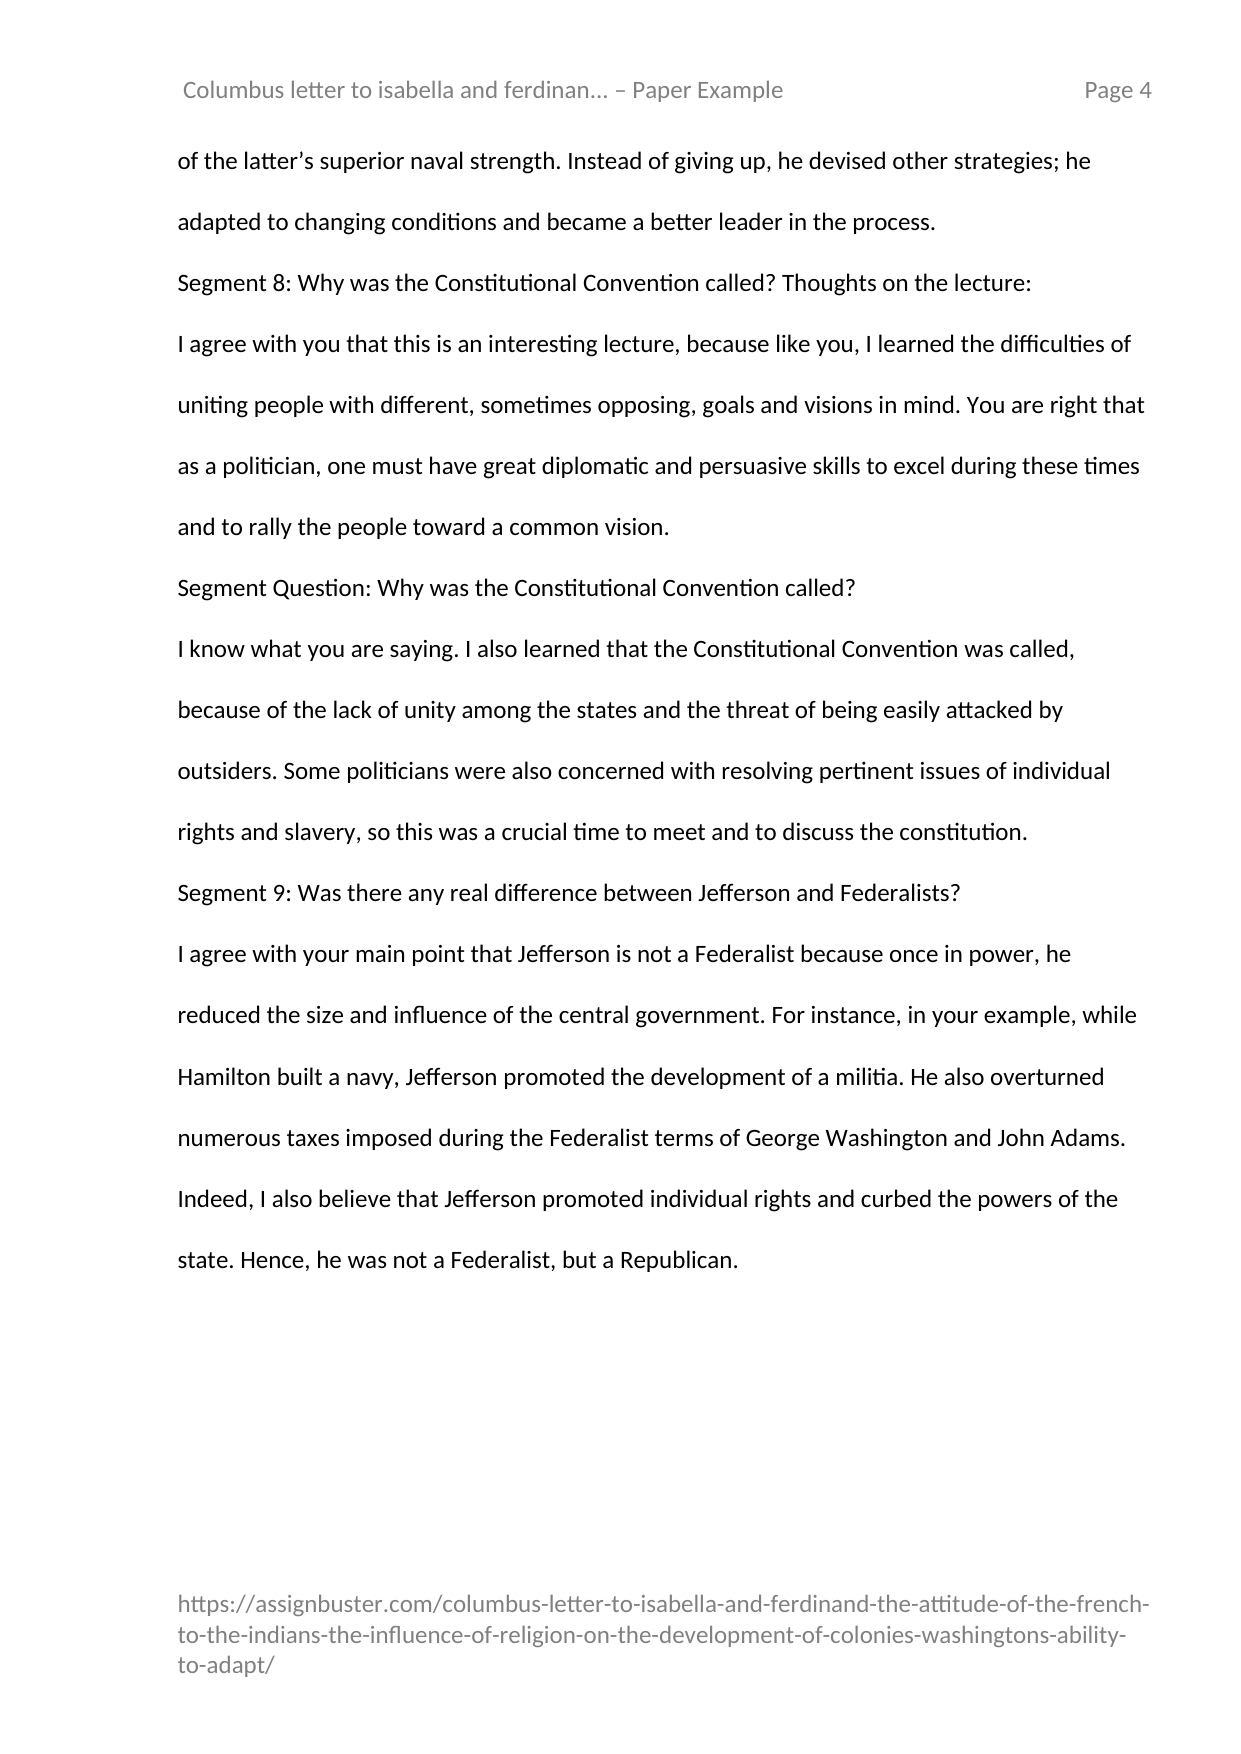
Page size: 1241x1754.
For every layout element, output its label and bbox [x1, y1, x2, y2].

text [177, 145, 1152, 1274]
